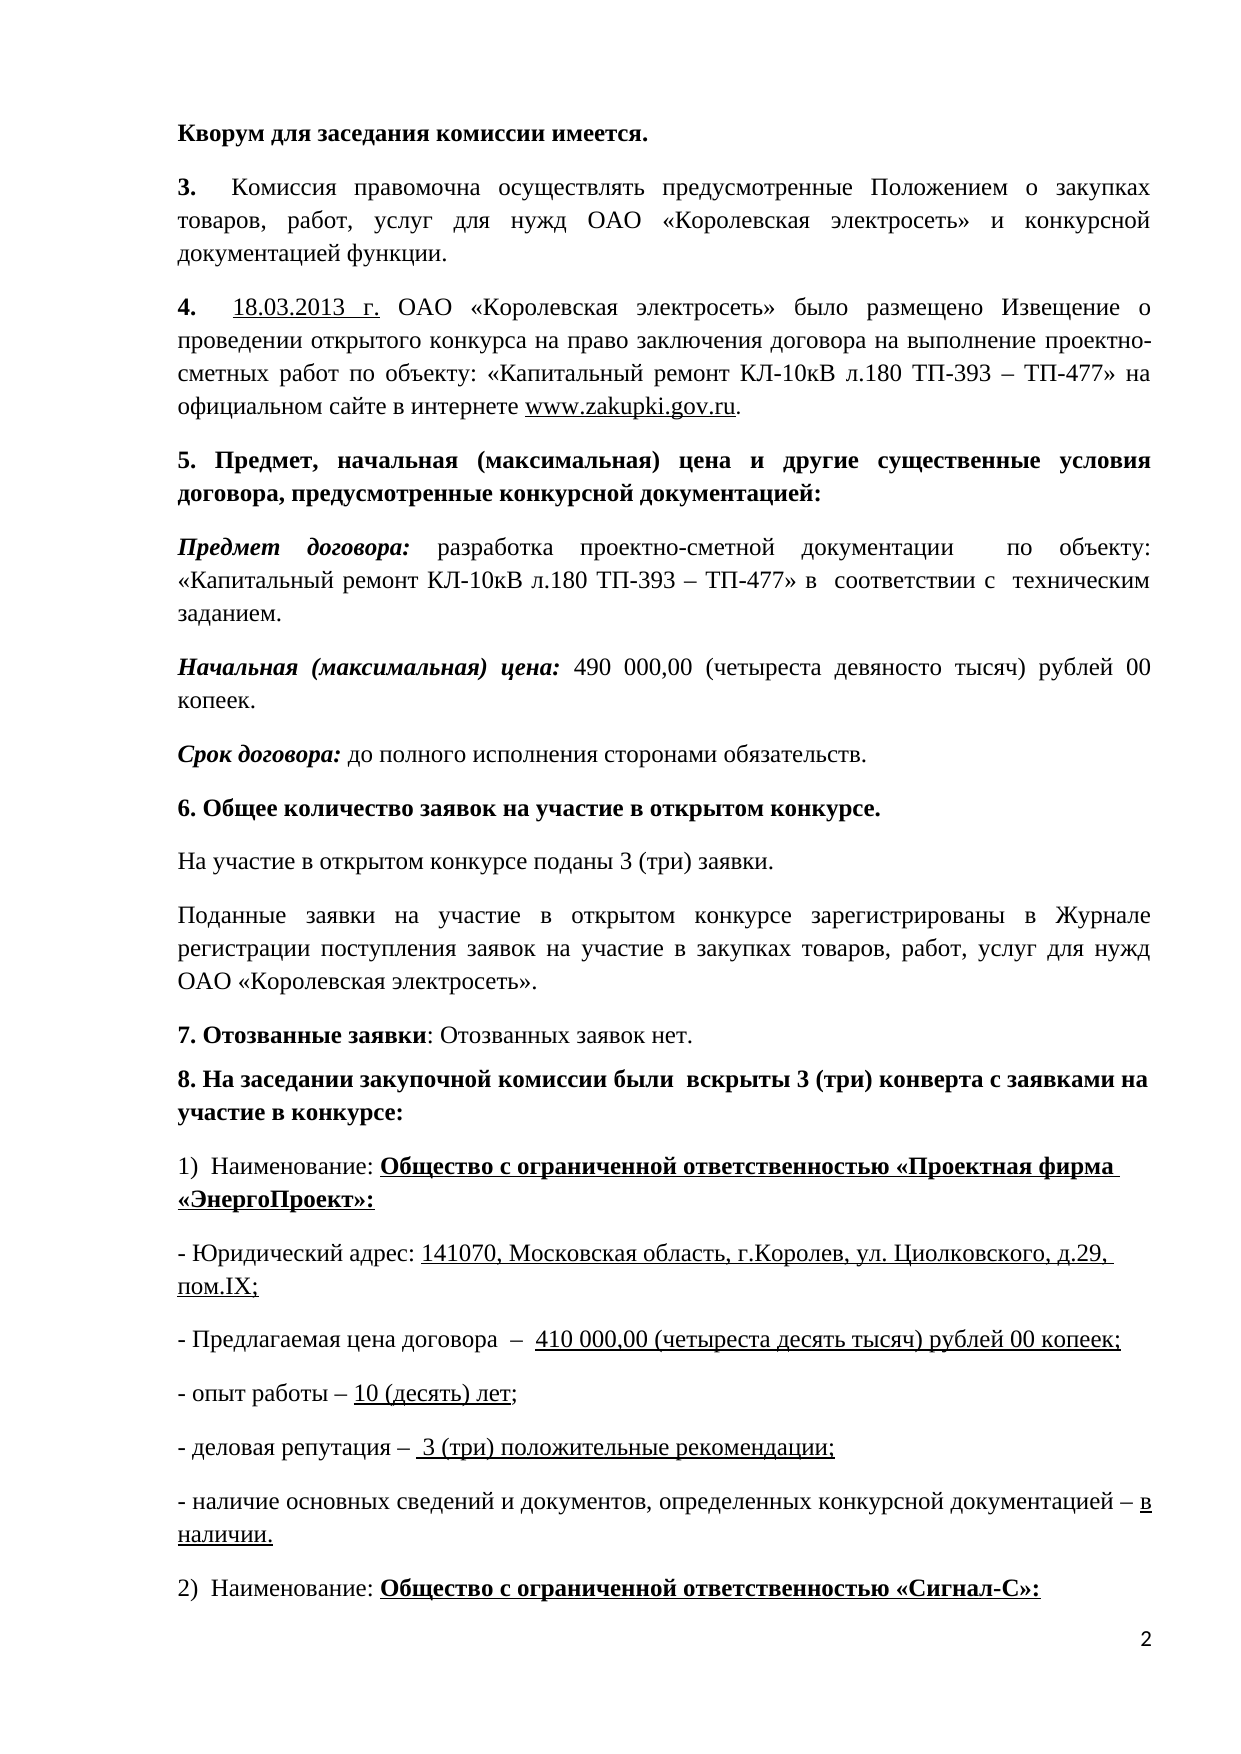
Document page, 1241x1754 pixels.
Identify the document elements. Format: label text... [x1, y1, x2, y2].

text 4. 18.03.2013 г. ОАО «Королевская электросеть» было размещено Извещение о проведении открытого конкурса на право заключения договора на выполнение проектно-сметных работ по объекту: «Капитальный ремонт КЛ-10кВ л.180 ТП-393 – ТП-477» на официальном сайте в интернете www.zakupki.gov.ru. [177, 292, 1152, 420]
text 6. Общее количество заявок на участие в открытом конкурсе. [177, 793, 1152, 821]
text Начальная (максимальная) цена: 490 000,00 (четыреста девяносто тысяч) рублей 00 копеек. [177, 652, 1152, 714]
text 1) Наименование: Общество с ограниченной ответственностью «Проектная фирма «ЭнергоПроект»: [177, 1151, 1152, 1213]
text - Предлагаемая цена договора – 410 000,00 (четыреста десять тысяч) рублей 00 копеек; [177, 1324, 1152, 1353]
text Поданные заявки на участие в открытом конкурсе зарегистрированы в Журнале регистрации поступления заявок на участие в закупках товаров, работ, услуг для нужд ОАО «Королевская электросеть». [177, 900, 1152, 995]
text Срок договора: до полного исполнения сторонами обязательств. [177, 739, 1152, 767]
text - опыт работы – 10 (десять) лет; [177, 1378, 1152, 1407]
text Кворум для заседания комиссии имеется. [177, 118, 1152, 147]
text 8. На заседании закупочной комиссии были вскрыты 3 (три) конверта с заявками на участие в конкурсе: [177, 1064, 1152, 1126]
text - Юридический адрес: 141070, Московская область, г.Королев, ул. Циолковского, д.29, пом.IX; [177, 1238, 1152, 1299]
text На участие в открытом конкурсе поданы 3 (три) заявки. [177, 846, 1152, 875]
text Предмет договора: разработка проектно-сметной документации по объекту: «Капитальный ремонт КЛ-10кВ л.180 ТП-393 – ТП-477» в соответствии с техническим заданием. [177, 532, 1152, 627]
text 5. Предмет, начальная (максимальная) цена и другие существенные условия договора, предусмотренные конкурсной документацией: [177, 445, 1152, 507]
text 2) Наименование: Общество с ограниченной ответственностью «Сигнал-С»: [177, 1573, 1152, 1602]
text - наличие основных сведений и документов, определенных конкурсной документацией – в наличии. [177, 1486, 1152, 1548]
text - деловая репутация – 3 (три) положительные рекомендации; [177, 1432, 1152, 1461]
text 3. Комиссия правомочна осуществлять предусмотренные Положением о закупках товаров, работ, услуг для нужд ОАО «Королевская электросеть» и конкурсной документацией функции. [177, 172, 1152, 267]
text 7. Отозванные заявки: Отозванных заявок нет. [177, 1020, 1152, 1049]
